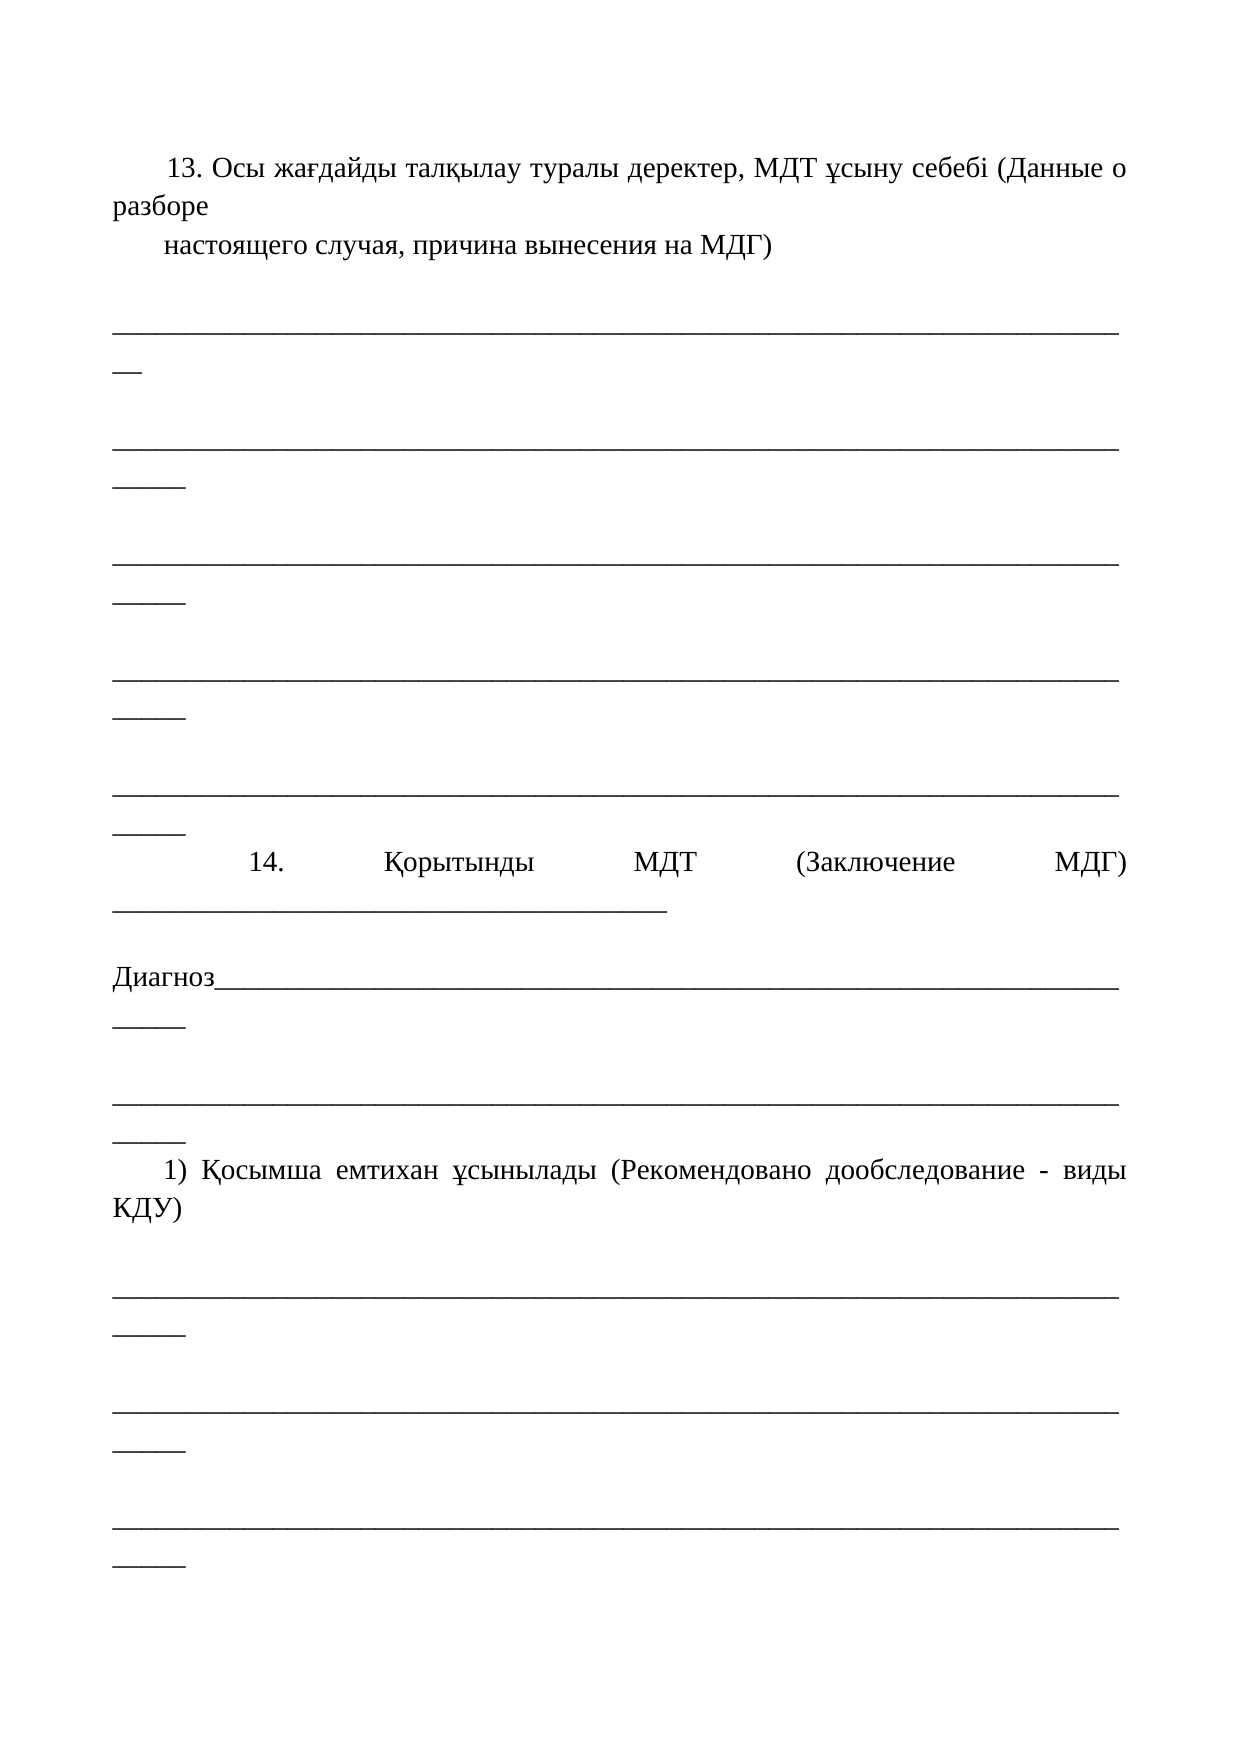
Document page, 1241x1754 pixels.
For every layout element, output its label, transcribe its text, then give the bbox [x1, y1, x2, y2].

text __________________________________________________________________________ [112, 1036, 1128, 1147]
text __________________________________________________________________________ [112, 381, 1128, 492]
text настоящего случая, причина вынесения на МДГ) [112, 227, 1128, 261]
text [112, 1460, 1128, 1571]
text __________________________________________________________________________ [112, 497, 1128, 607]
text 1) Қосымша емтихан ұсынылады (Рекомендовано дообследование - виды КДУ) [112, 1152, 1128, 1224]
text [112, 1345, 1128, 1455]
text Диагноз___________________________________________________________________ [112, 921, 1128, 1031]
text _______________________________________________________________________ [112, 266, 1128, 376]
text __________________________________________________________________________ [112, 728, 1128, 839]
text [112, 1229, 1128, 1340]
text 14. Қорытынды МДТ (Заключение МДГ) ______________________________________ [112, 844, 1128, 916]
text __________________________________________________________________________ [112, 612, 1128, 723]
text 13. Осы жағдайды талқылау туралы деректер, МДТ ұсыну себебі (Данные о разборе [112, 150, 1128, 222]
